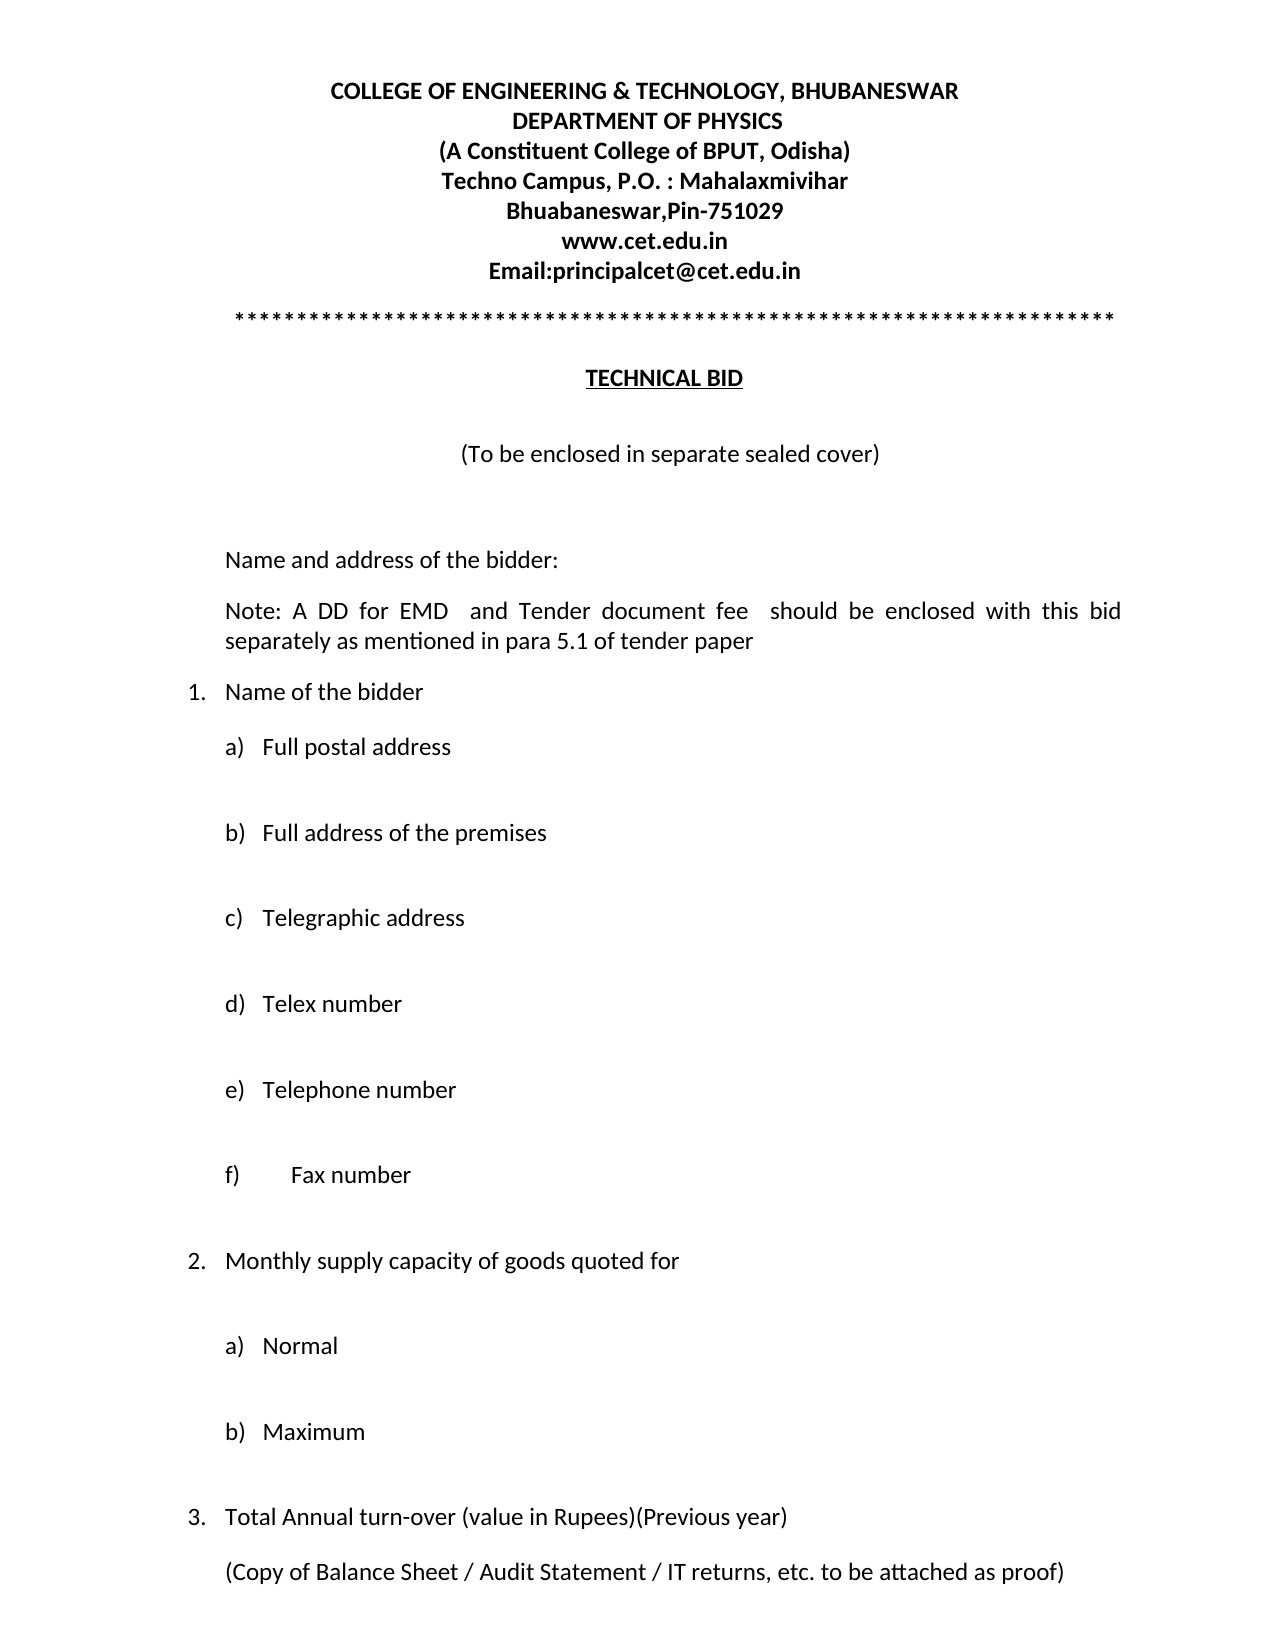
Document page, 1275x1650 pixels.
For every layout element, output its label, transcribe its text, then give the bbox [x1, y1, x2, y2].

subtitle www.cet.edu.in [167, 230, 1123, 255]
list Full postal address [225, 732, 1123, 762]
text TECHNICAL BID [585, 362, 1123, 392]
list Fax number [225, 1159, 1123, 1190]
subtitle DEPARTMENT OF PHYSICS [167, 110, 1123, 135]
subtitle Email:principalcet@cet.edu.in [167, 260, 1123, 285]
list Maximum [225, 1416, 1123, 1446]
subtitle (A Constituent College of BPUT, Odisha) [167, 140, 1123, 165]
subtitle Bhuabaneswar,Pin-751029 [167, 200, 1123, 225]
text (Copy of Balance Sheet / Audit Statement / IT returns, etc. to be attached as proof) [225, 1556, 1123, 1587]
list Telephone number [225, 1074, 1123, 1104]
list Total Annual turn-over (value in Rupees)(Previous year) [187, 1501, 1123, 1532]
list Normal [225, 1330, 1123, 1361]
list Name of the bidder [187, 677, 1123, 707]
text (To be enclosed in separate sealed cover) [460, 438, 1123, 468]
list Telegraphic address [225, 903, 1123, 933]
list Full address of the premises [225, 817, 1123, 847]
list Monthly supply capacity of goods quoted for [187, 1245, 1123, 1275]
text Note: A DD for EMD and Tender document fee should be enclosed with this bid separately as mentioned in para 5.1 of tender paper [225, 595, 1123, 656]
text *********************************************************************** [227, 306, 1123, 336]
text Name and address of the bidder: [225, 544, 1123, 574]
subtitle COLLEGE OF ENGINEERING & TECHNOLOGY, BHUBANESWAR [167, 80, 1123, 105]
subtitle Techno Campus, P.O. : Mahalaxmivihar [167, 170, 1123, 195]
list Telex number [225, 988, 1123, 1018]
